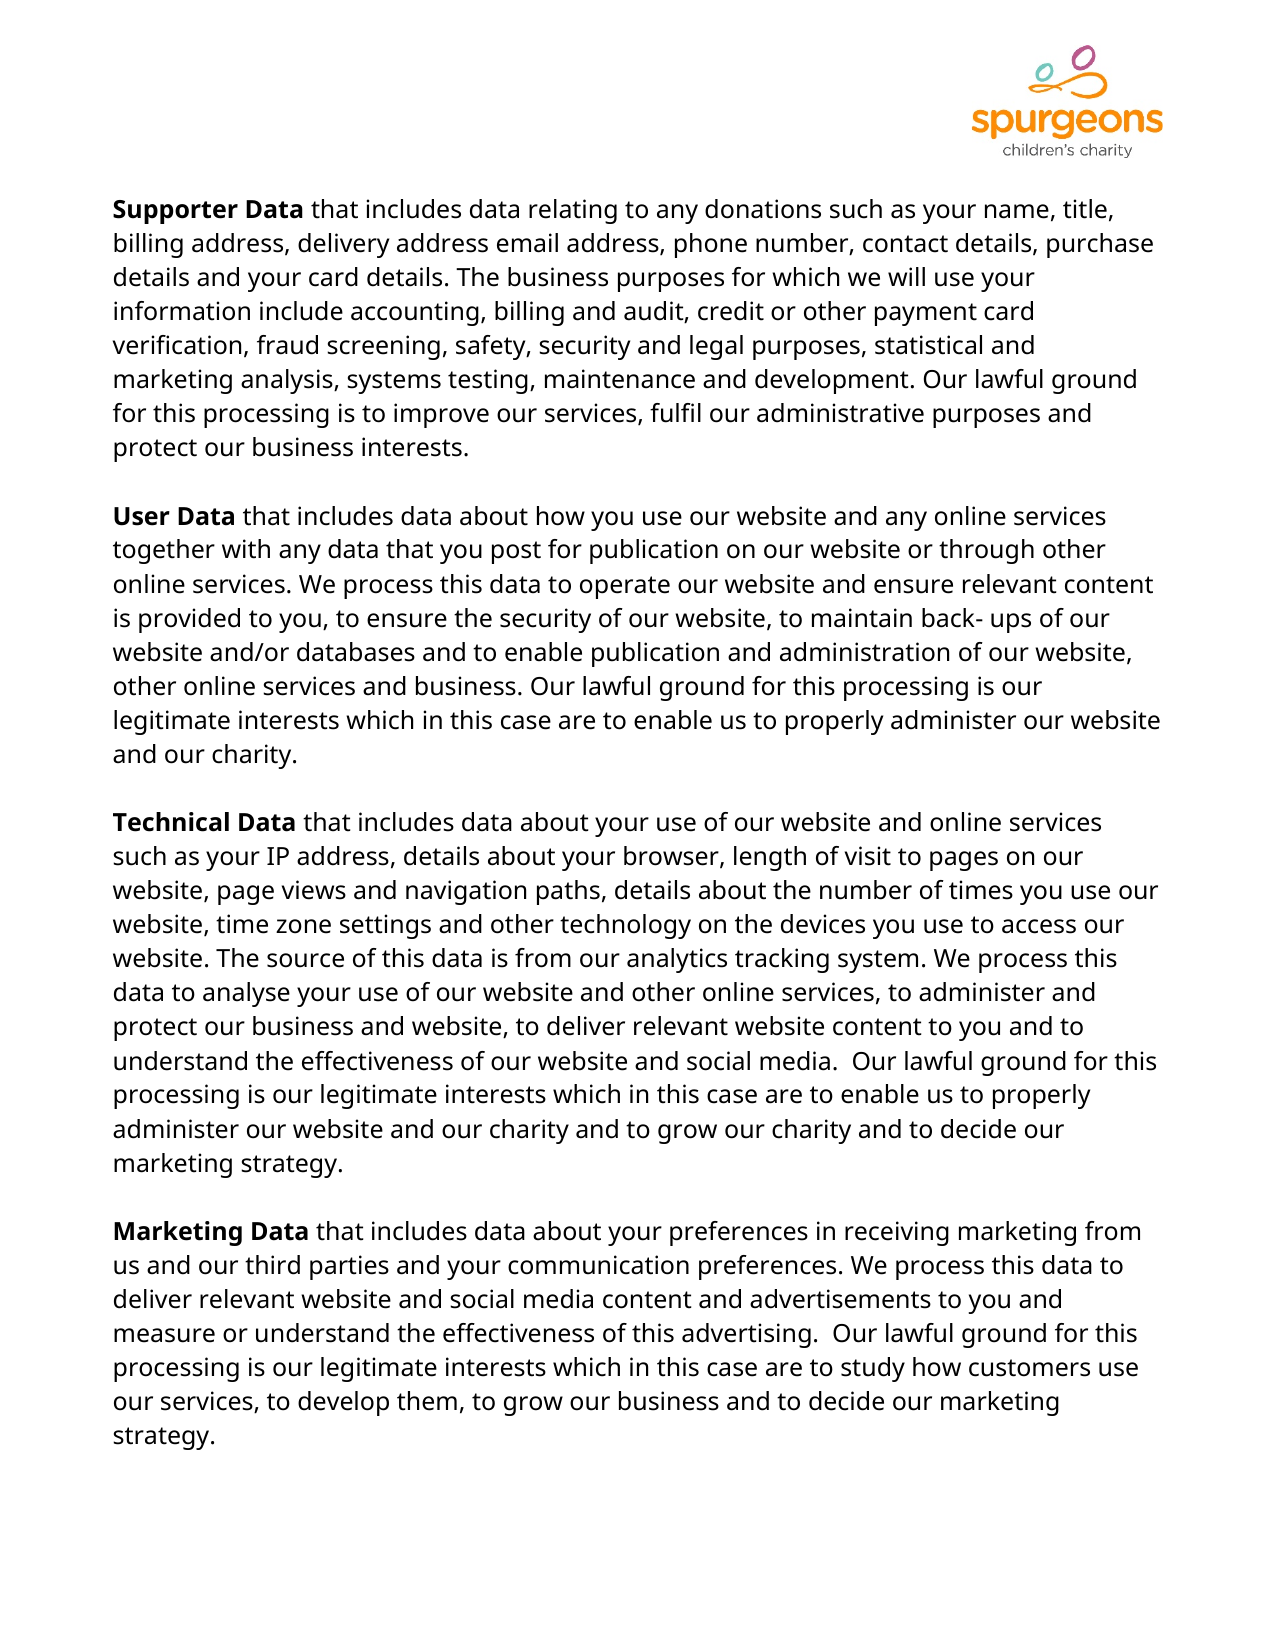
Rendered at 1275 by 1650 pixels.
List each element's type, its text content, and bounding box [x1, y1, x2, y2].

text User Data that includes data about how you use our website and any online services together with any data that you post for publication on our website or through other online services. We process this data to operate our website and ensure relevant content is provided to you, to ensure the security of our website, to maintain back- ups of our website and/or databases and to enable publication and administration of our website, other online services and business. Our lawful ground for this processing is our legitimate interests which in this case are to enable us to properly administer our website and our charity. [112, 498, 1162, 771]
picture [971, 45, 1163, 158]
text Technical Data that includes data about your use of our website and online services such as your IP address, details about your browser, length of visit to pages on our website, page views and navigation paths, details about the number of times you use our website, time zone settings and other technology on the devices you use to access our website. The source of this data is from our analytics tracking system. We process this data to analyse your use of our website and other online services, to administer and protect our business and website, to deliver relevant website content to you and to understand the effectiveness of our website and social media. Our lawful ground for this processing is our legitimate interests which in this case are to enable us to properly administer our website and our charity and to grow our charity and to decide our marketing strategy. [112, 805, 1162, 1179]
text Marketing Data that includes data about your preferences in receiving marketing from us and our third parties and your communication preferences. We process this data to deliver relevant website and social media content and advertisements to you and measure or understand the effectiveness of this advertising. Our lawful ground for this processing is our legitimate interests which in this case are to study how customers use our services, to develop them, to grow our business and to decide our marketing strategy. [112, 1213, 1162, 1452]
text Supporter Data that includes data relating to any donations such as your name, title, billing address, delivery address email address, phone number, contact details, purchase details and your card details. The business purposes for which we will use your information include accounting, billing and audit, credit or other payment card verification, fraud screening, safety, security and legal purposes, statistical and marketing analysis, systems testing, maintenance and development. Our lawful ground for this processing is to improve our services, fulfil our administrative purposes and protect our business interests. [112, 192, 1162, 464]
